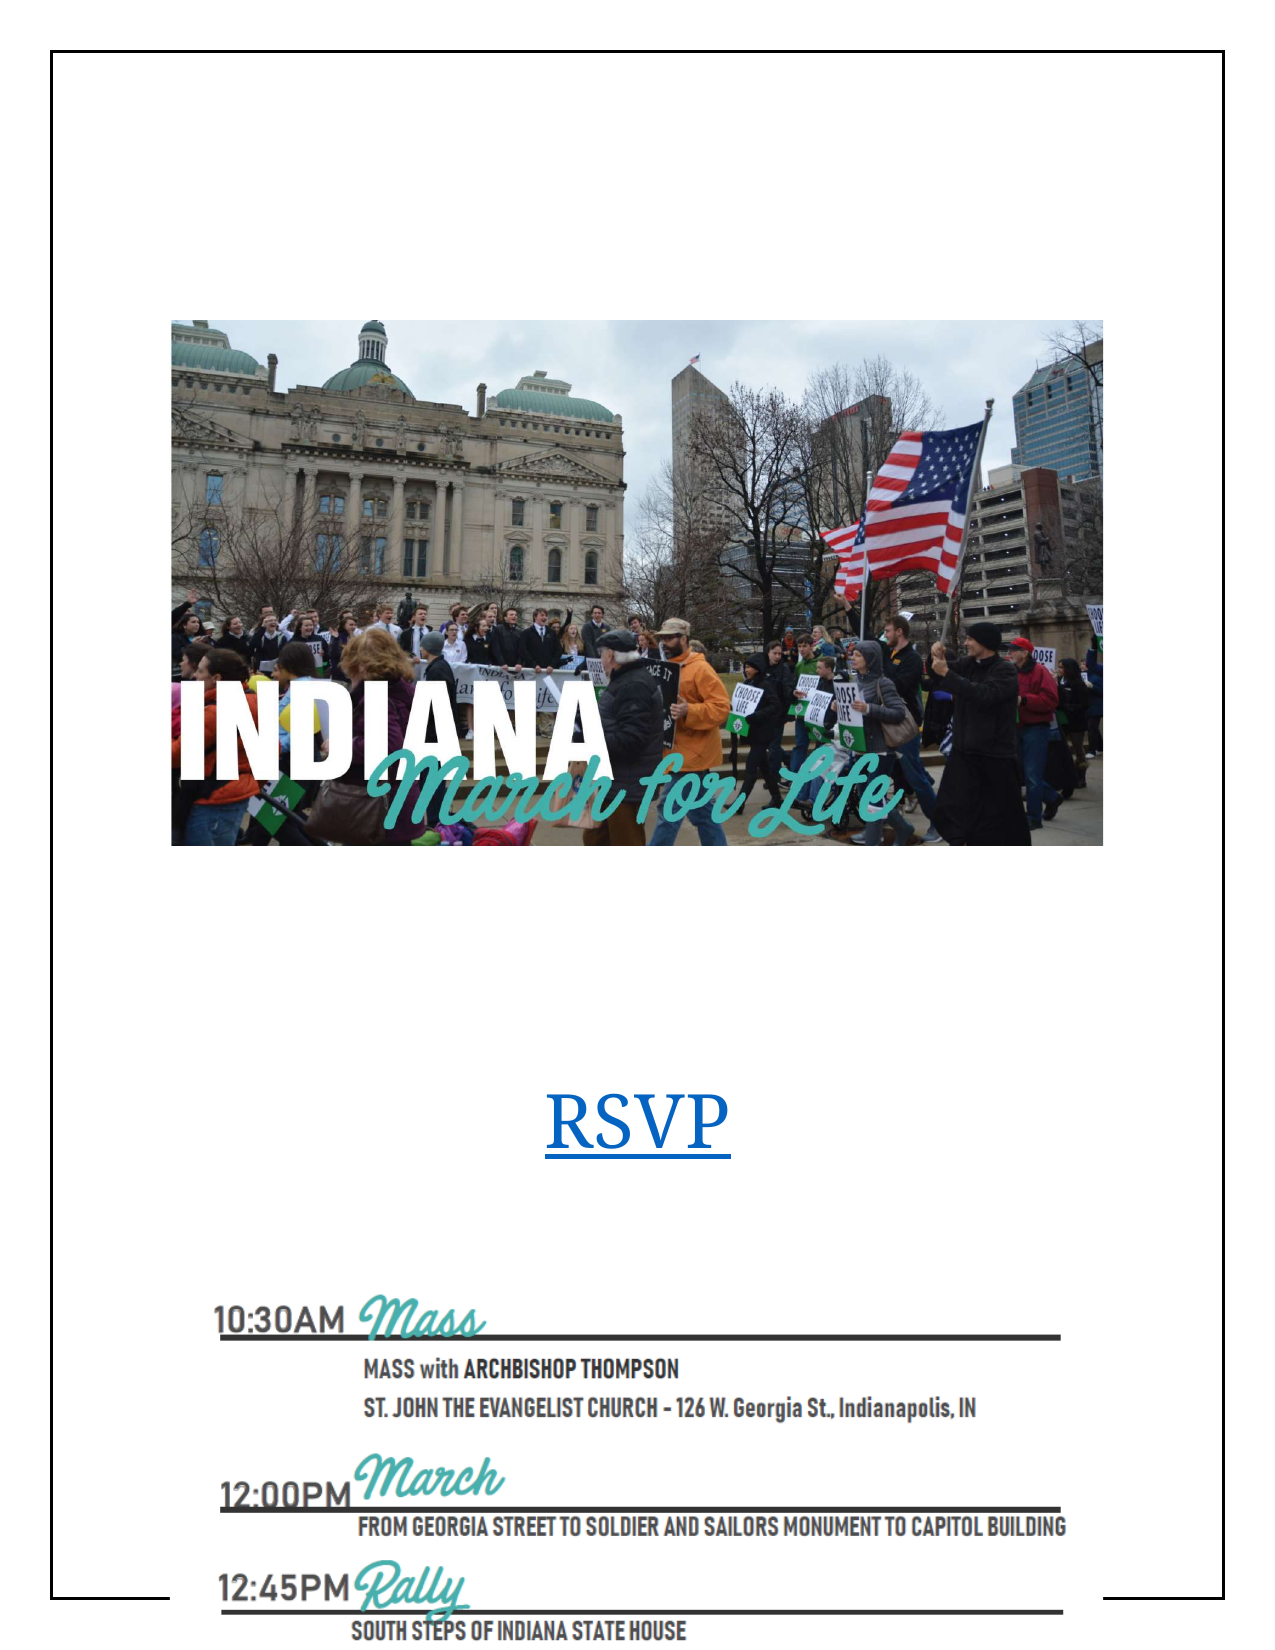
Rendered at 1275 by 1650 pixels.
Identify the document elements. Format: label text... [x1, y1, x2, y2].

picture [168, 320, 1103, 845]
text RSVP [75, 1068, 1200, 1170]
picture [168, 1286, 1103, 1648]
